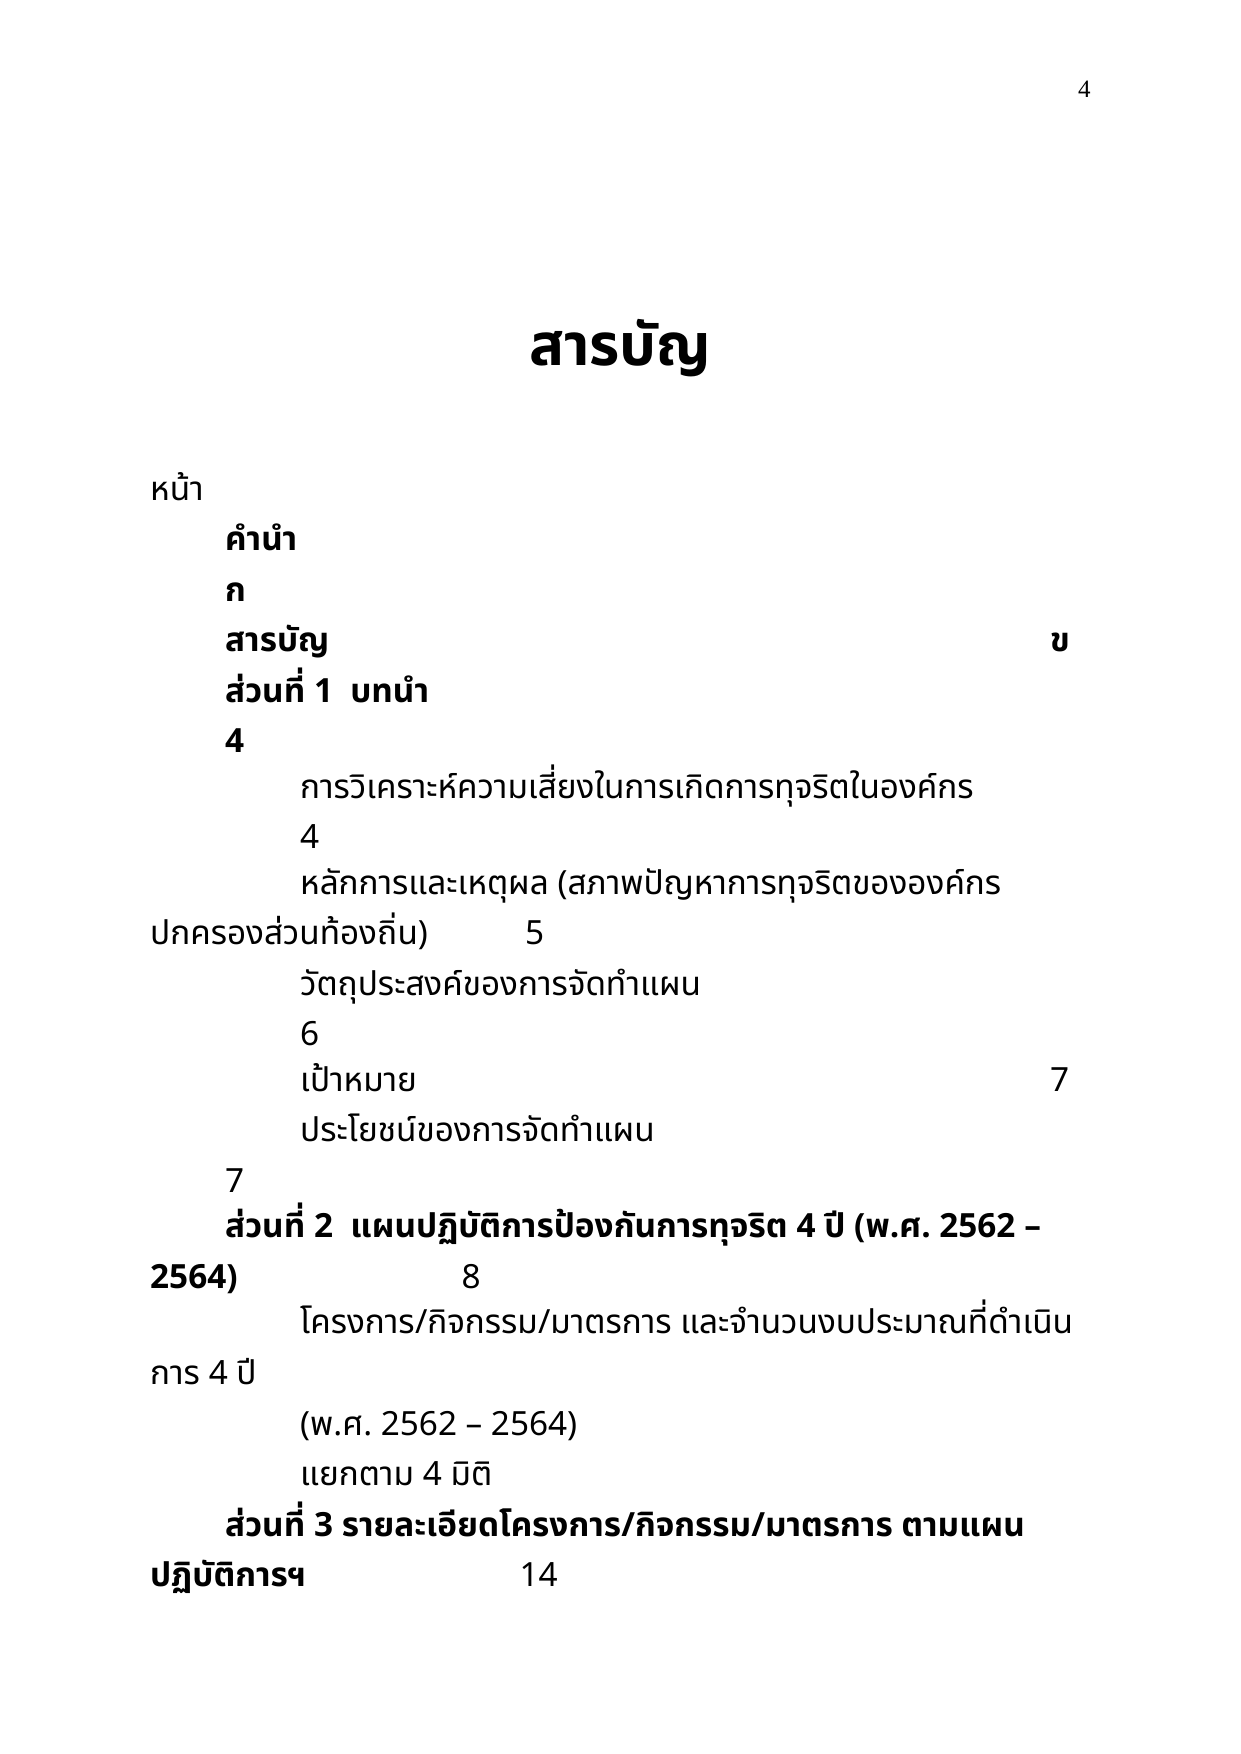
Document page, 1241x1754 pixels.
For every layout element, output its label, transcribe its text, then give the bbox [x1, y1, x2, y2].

text สารบัญ ข [150, 616, 1090, 667]
text หลักการและเหตุผล (สภาพปัญหาการทุจริตขององค์กรปกครองส่วนท้องถิ่น) 5 [150, 858, 1090, 960]
text (พ.ศ. 2562 – 2564) [150, 1399, 1090, 1450]
text วัตถุประสงค์ของการจัดทำแผน 6 [150, 960, 1090, 1056]
text หน้า [150, 437, 1090, 515]
text ส่วนที่ 3 รายละเอียดโครงการ/กิจกรรม/มาตรการ ตามแผนปฏิบัติการฯ 14 [150, 1501, 1090, 1602]
text การวิเคราะห์ความเสี่ยงในการเกิดการทุจริตในองค์กร 4 [150, 763, 1090, 858]
text แยกตาม 4 มิติ [150, 1450, 1090, 1501]
text สารบัญ [150, 303, 1090, 391]
text คำนำ ก [150, 515, 1090, 616]
text โครงการ/กิจกรรม/มาตรการ และจำนวนงบประมาณที่ดำเนินการ 4 ปี [150, 1298, 1090, 1399]
text ส่วนที่ 2 แผนปฏิบัติการป้องกันการทุจริต 4 ปี (พ.ศ. 2562 – 2564) 8 [150, 1202, 1090, 1298]
text ส่วนที่ 1 บทนำ 4 [150, 667, 1090, 763]
text เป้าหมาย 7 [150, 1056, 1090, 1106]
text ประโยชน์ของการจัดทำแผน 7 [150, 1106, 1090, 1202]
